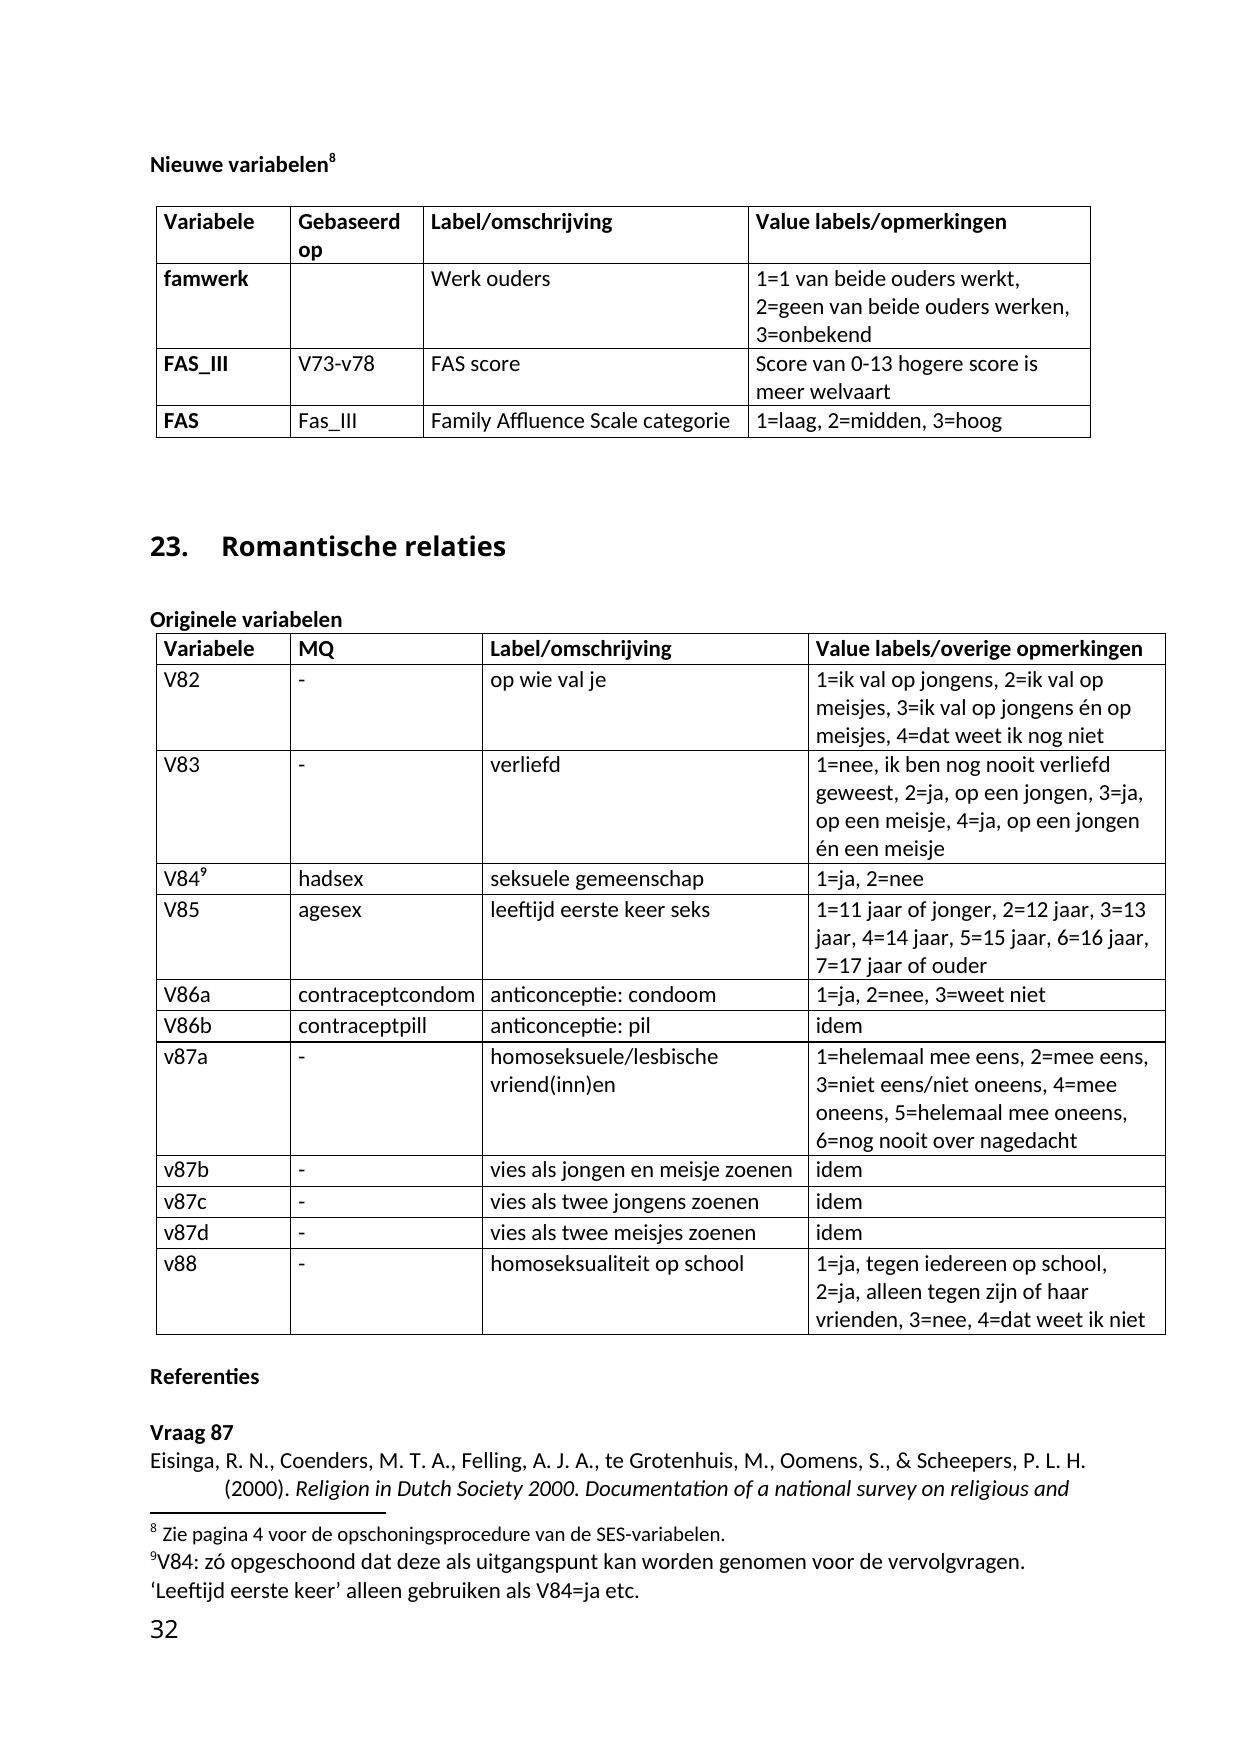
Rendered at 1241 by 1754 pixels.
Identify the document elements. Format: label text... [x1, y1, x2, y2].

table_cell Fas_III [291, 406, 423, 437]
table_cell agesex [291, 895, 482, 979]
table_cell v88 [157, 1249, 290, 1333]
table_cell v87b [157, 1156, 290, 1186]
text Referenties [150, 1362, 1090, 1391]
table_header Label/omschrijving [424, 207, 748, 263]
table_cell idem [809, 1187, 1165, 1217]
table_cell - [291, 1043, 482, 1154]
table_cell anticonceptie: condoom [483, 980, 808, 1010]
table_cell Werk ouders [424, 264, 748, 348]
table_cell [291, 264, 423, 348]
table_cell FAS score [424, 349, 748, 405]
table_cell - [291, 1218, 482, 1248]
table_header Variabele [157, 634, 290, 664]
table_cell v87d [157, 1218, 290, 1248]
table_cell - [291, 1187, 482, 1217]
table_cell seksuele gemeenschap [483, 864, 808, 894]
table_cell vies als twee jongens zoenen [483, 1187, 808, 1217]
table_cell 1=1 van beide ouders werkt, 2=geen van beide ouders werken, 3=onbekend [749, 264, 1090, 348]
text Vraag 87 [150, 1418, 1090, 1447]
table_header Value labels/opmerkingen [749, 207, 1090, 263]
table_cell op wie val je [483, 665, 808, 749]
table_cell verliefd [483, 751, 808, 863]
table_cell hadsex [291, 864, 482, 894]
table_cell 1=ja, 2=nee, 3=weet niet [809, 980, 1165, 1010]
table_header Label/omschrijving [483, 634, 808, 664]
table_cell famwerk [157, 264, 290, 348]
table_cell V86b [157, 1011, 290, 1041]
table_cell - [291, 1156, 482, 1186]
table_cell v87c [157, 1187, 290, 1217]
table_cell 1=nee, ik ben nog nooit verliefd geweest, 2=ja, op een jongen, 3=ja, op een meisje, 4=ja, op een jongen én een meisje [809, 751, 1165, 863]
table_cell homoseksuele/lesbische vriend(inn)en [483, 1043, 808, 1154]
table_cell anticonceptie: pil [483, 1011, 808, 1041]
table_cell 1=ik val op jongens, 2=ik val op meisjes, 3=ik val op jongens én op meisjes, 4=dat weet ik nog niet [809, 665, 1165, 749]
table_cell 1=ja, tegen iedereen op school, 2=ja, alleen tegen zijn of haar vrienden, 3=nee, 4=dat weet ik niet [809, 1249, 1165, 1333]
table_cell leeftijd eerste keer seks [483, 895, 808, 979]
text Originele variabelen [150, 605, 1090, 633]
table_cell idem [809, 1156, 1165, 1186]
table_header MQ [291, 634, 482, 664]
table_cell V73-v78 [291, 349, 423, 405]
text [150, 1447, 1090, 1503]
subtitle Romantische relaties [150, 528, 1090, 564]
table_cell Family Affluence Scale categorie [424, 406, 748, 437]
table_cell - [291, 1249, 482, 1333]
table_cell idem [809, 1011, 1165, 1041]
table_cell V86a [157, 980, 290, 1010]
table_cell V82 [157, 665, 290, 749]
table_cell Score van 0-13 hogere score is meer welvaart [749, 349, 1090, 405]
table_cell contraceptpill [291, 1011, 482, 1041]
table_cell vies als twee meisjes zoenen [483, 1218, 808, 1248]
table_cell FAS [157, 406, 290, 437]
table_cell - [291, 665, 482, 749]
table_cell V84 [157, 864, 290, 894]
table_cell idem [809, 1218, 1165, 1248]
table_cell 1=ja, 2=nee [809, 864, 1165, 894]
table_cell 1=11 jaar of jonger, 2=12 jaar, 3=13 jaar, 4=14 jaar, 5=15 jaar, 6=16 jaar, 7=17 jaar of ouder [809, 895, 1165, 979]
table_cell vies als jongen en meisje zoenen [483, 1156, 808, 1186]
table_cell v87a [157, 1043, 290, 1154]
table_cell homoseksualiteit op school [483, 1249, 808, 1333]
table_cell V85 [157, 895, 290, 979]
table_cell 1=laag, 2=midden, 3=hoog [749, 406, 1090, 437]
table_cell contraceptcondom [291, 980, 482, 1010]
table_cell 1=helemaal mee eens, 2=mee eens, 3=niet eens/niet oneens, 4=mee oneens, 5=helemaal mee oneens, 6=nog nooit over nagedacht [809, 1043, 1165, 1154]
table_cell - [291, 751, 482, 863]
table_header Variabele [157, 207, 290, 263]
table_header Value labels/overige opmerkingen [809, 634, 1165, 664]
table_cell V83 [157, 751, 290, 863]
table_header Gebaseerd op [291, 207, 423, 263]
text Nieuwe variabelen [150, 150, 1090, 178]
table_cell FAS_III [157, 349, 290, 405]
